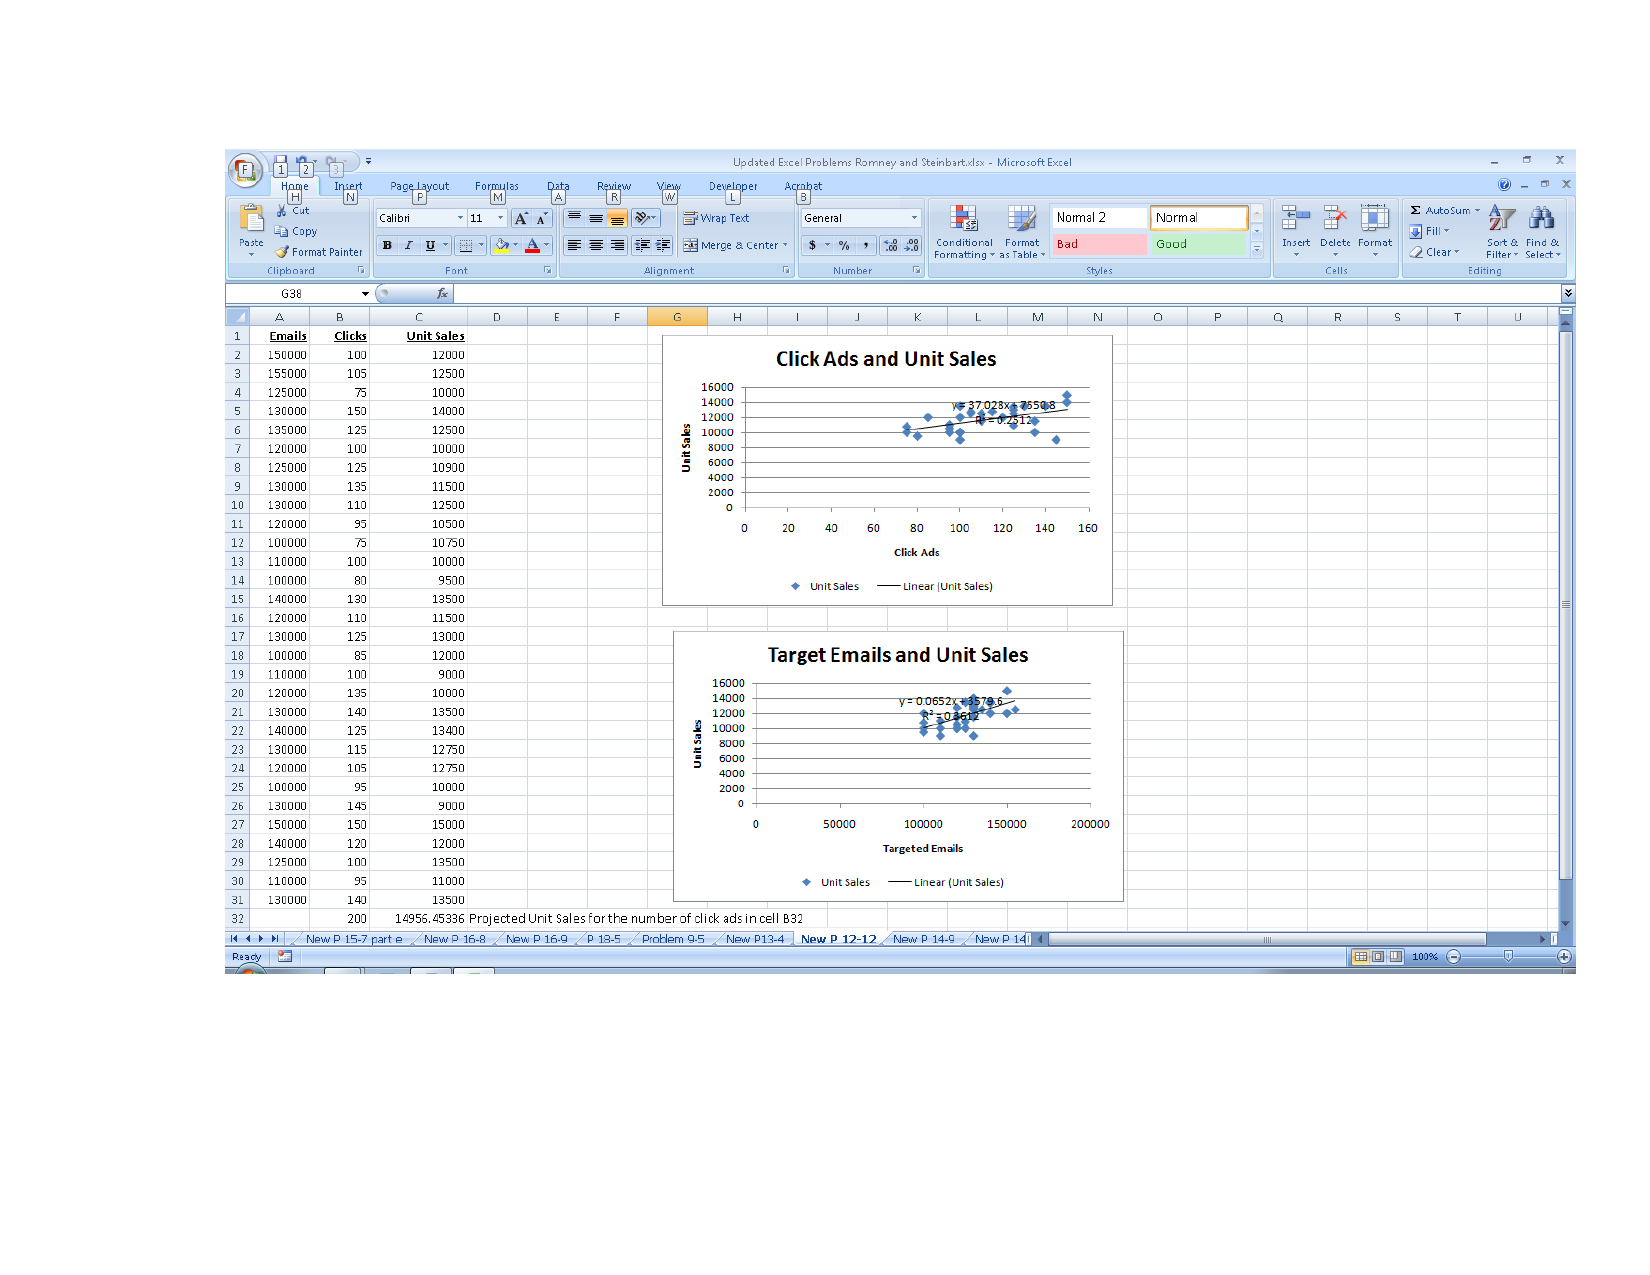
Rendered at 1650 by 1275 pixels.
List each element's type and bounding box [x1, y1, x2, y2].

picture [225, 149, 1576, 974]
